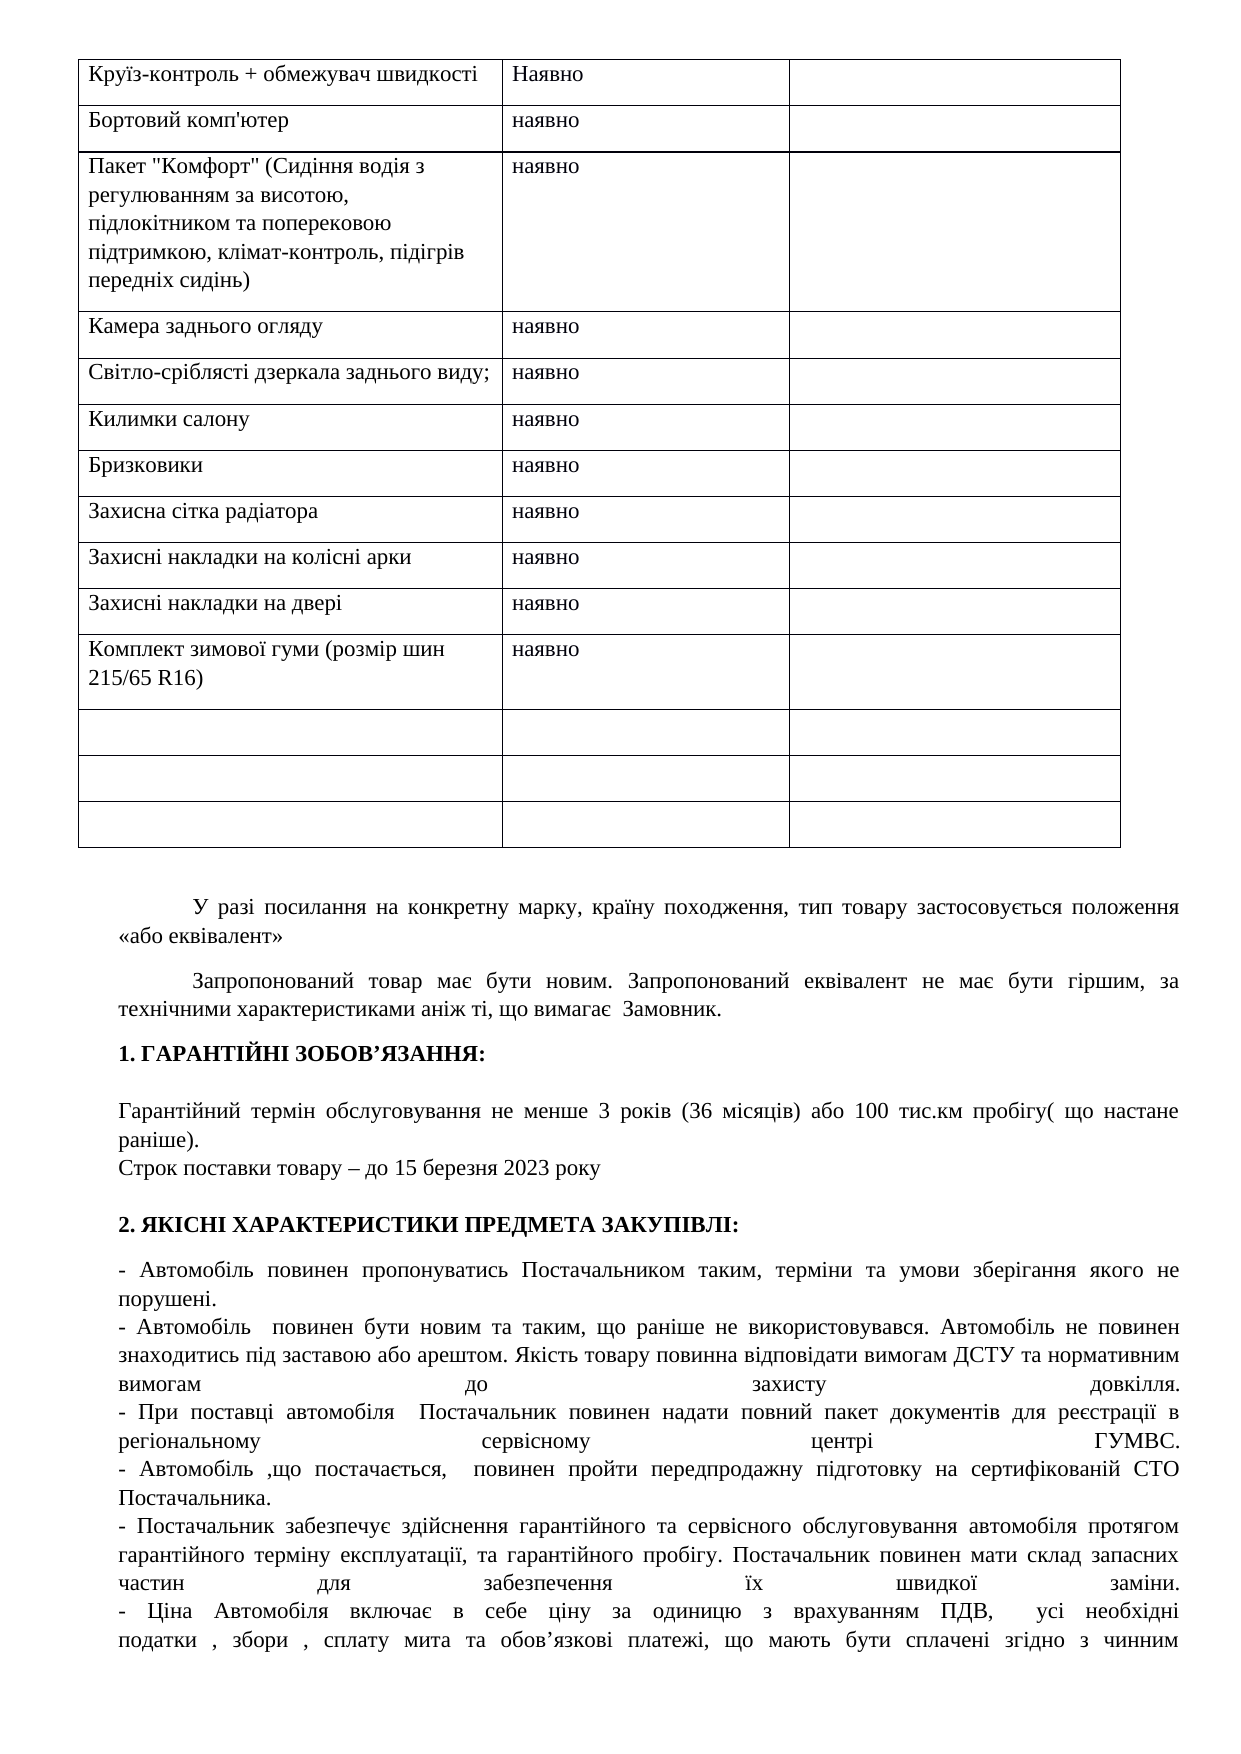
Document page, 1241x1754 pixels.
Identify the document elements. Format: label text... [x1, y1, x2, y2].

table_cell [790, 60, 1120, 105]
table_cell [790, 710, 1120, 755]
table_cell [503, 756, 789, 801]
table_cell наявно [503, 405, 789, 450]
text Гарантійний термін обслуговування не менше 3 років (36 місяців) або 100 тис.км пробігу( що настане раніше). [118, 1069, 1181, 1152]
table_cell Бортовий комп'ютер [79, 106, 502, 151]
table_cell Камера заднього огляду [79, 312, 502, 357]
table_cell [790, 635, 1120, 709]
table_cell наявно [503, 497, 789, 542]
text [118, 1256, 1181, 1652]
table_cell [503, 710, 789, 755]
table_cell Комплект зимової гуми (розмір шин 215/65 R16) [79, 635, 502, 709]
table_cell [790, 497, 1120, 542]
table_cell наявно [503, 635, 789, 709]
table_cell [790, 756, 1120, 801]
table_cell [790, 543, 1120, 588]
text У разі посилання на конкретну марку, країну походження, тип товару застосовується положення «або еквівалент» [118, 893, 1181, 948]
table_cell Захисна сітка радіатора [79, 497, 502, 542]
text Строк поставки товару – до 15 березня 2023 року [118, 1154, 1181, 1181]
table_cell [79, 710, 502, 755]
table_cell [790, 312, 1120, 357]
table_cell Бризковики [79, 451, 502, 496]
table_cell [79, 802, 502, 847]
table_cell наявно [503, 106, 789, 151]
table_cell Круїз-контроль + обмежувач швидкості [79, 60, 502, 105]
table_cell [503, 802, 789, 847]
table_cell наявно [503, 543, 789, 588]
table_cell [79, 756, 502, 801]
table_cell [790, 802, 1120, 847]
text 2. ЯКІСНІ ХАРАКТЕРИСТИКИ ПРЕДМЕТА ЗАКУПІВЛІ: [118, 1183, 1181, 1237]
table_cell Наявно [503, 60, 789, 105]
table_cell [790, 589, 1120, 634]
table_cell наявно [503, 312, 789, 357]
table_cell [790, 153, 1120, 311]
table_cell наявно [503, 359, 789, 403]
table_cell [790, 359, 1120, 403]
table_cell [790, 106, 1120, 151]
table_cell [790, 405, 1120, 450]
table_cell наявно [503, 153, 789, 311]
table_cell [790, 451, 1120, 496]
table_cell Килимки салону [79, 405, 502, 450]
text 1. ГАРАНТІЙНІ ЗОБОВ’ЯЗАННЯ: [118, 1041, 1181, 1067]
table_cell Захисні накладки на двері [79, 589, 502, 634]
table_cell наявно [503, 589, 789, 634]
table_cell Пакет "Комфорт" (Сидіння водія з регулюванням за висотою, підлокітником та поперековою підтримкою, клімат-контроль, підігрів передніх сидінь) [79, 153, 502, 311]
table_cell Захисні накладки на колісні арки [79, 543, 502, 588]
table_cell Світло-сріблясті дзеркала заднього виду; [79, 359, 502, 403]
text Запропонований товар має бути новим. Запропонований еквівалент не має бути гіршим, за технічними характеристиками аніж ті, що вимагає Замовник. [118, 967, 1181, 1022]
table_cell наявно [503, 451, 789, 496]
